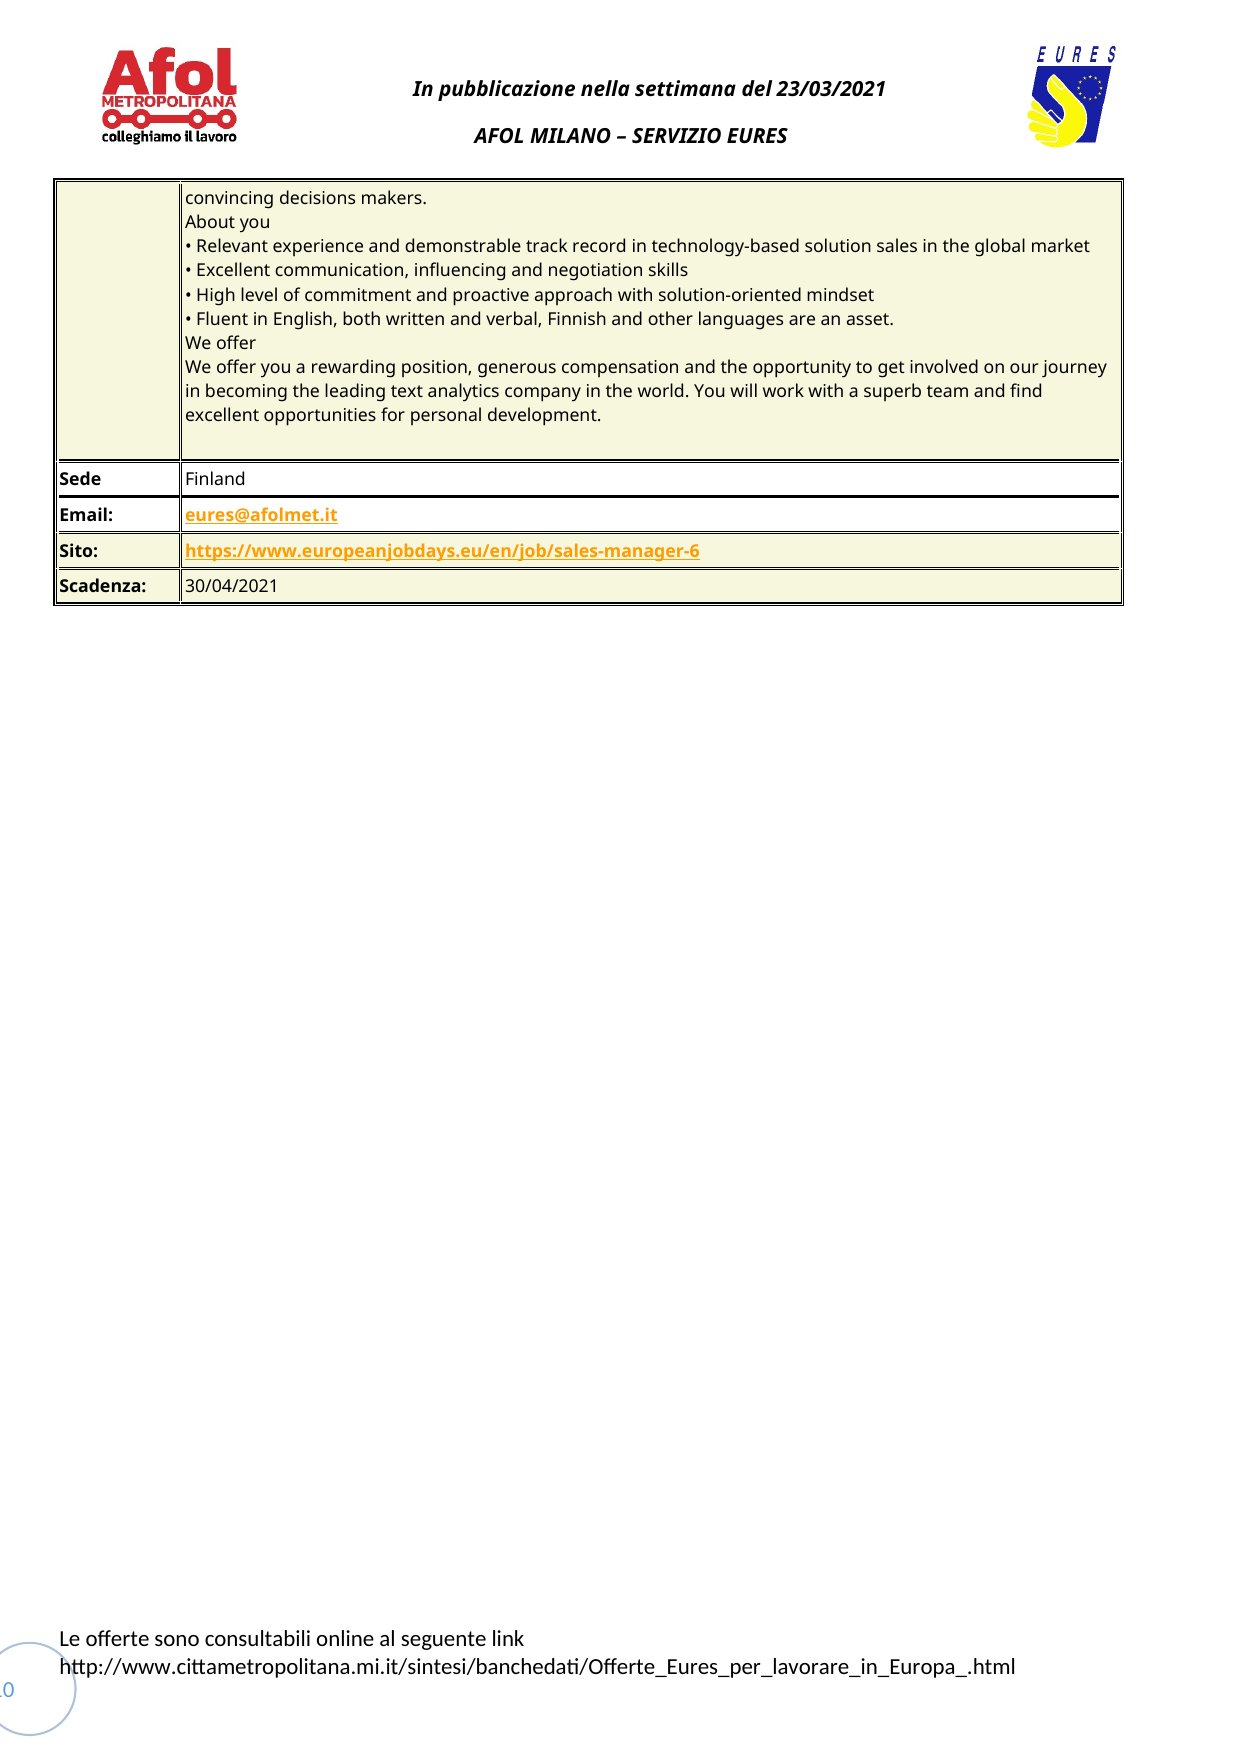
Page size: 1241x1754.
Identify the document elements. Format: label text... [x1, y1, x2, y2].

picture [88, 42, 249, 149]
picture [1016, 38, 1125, 154]
table_cell Email: [57, 495, 179, 531]
table_cell Scadenza: [57, 566, 181, 602]
table_cell eures@afolmet.it [182, 495, 1121, 531]
table_cell Sede [57, 459, 179, 495]
table_cell Sito: [55, 531, 181, 566]
table_cell [57, 182, 181, 459]
table_cell https://www.europeanjobdays.eu/en/job/sales-manager-6 [181, 531, 1122, 566]
table_cell Finland [182, 459, 1121, 495]
table_cell 30/04/2021 [181, 566, 1121, 602]
